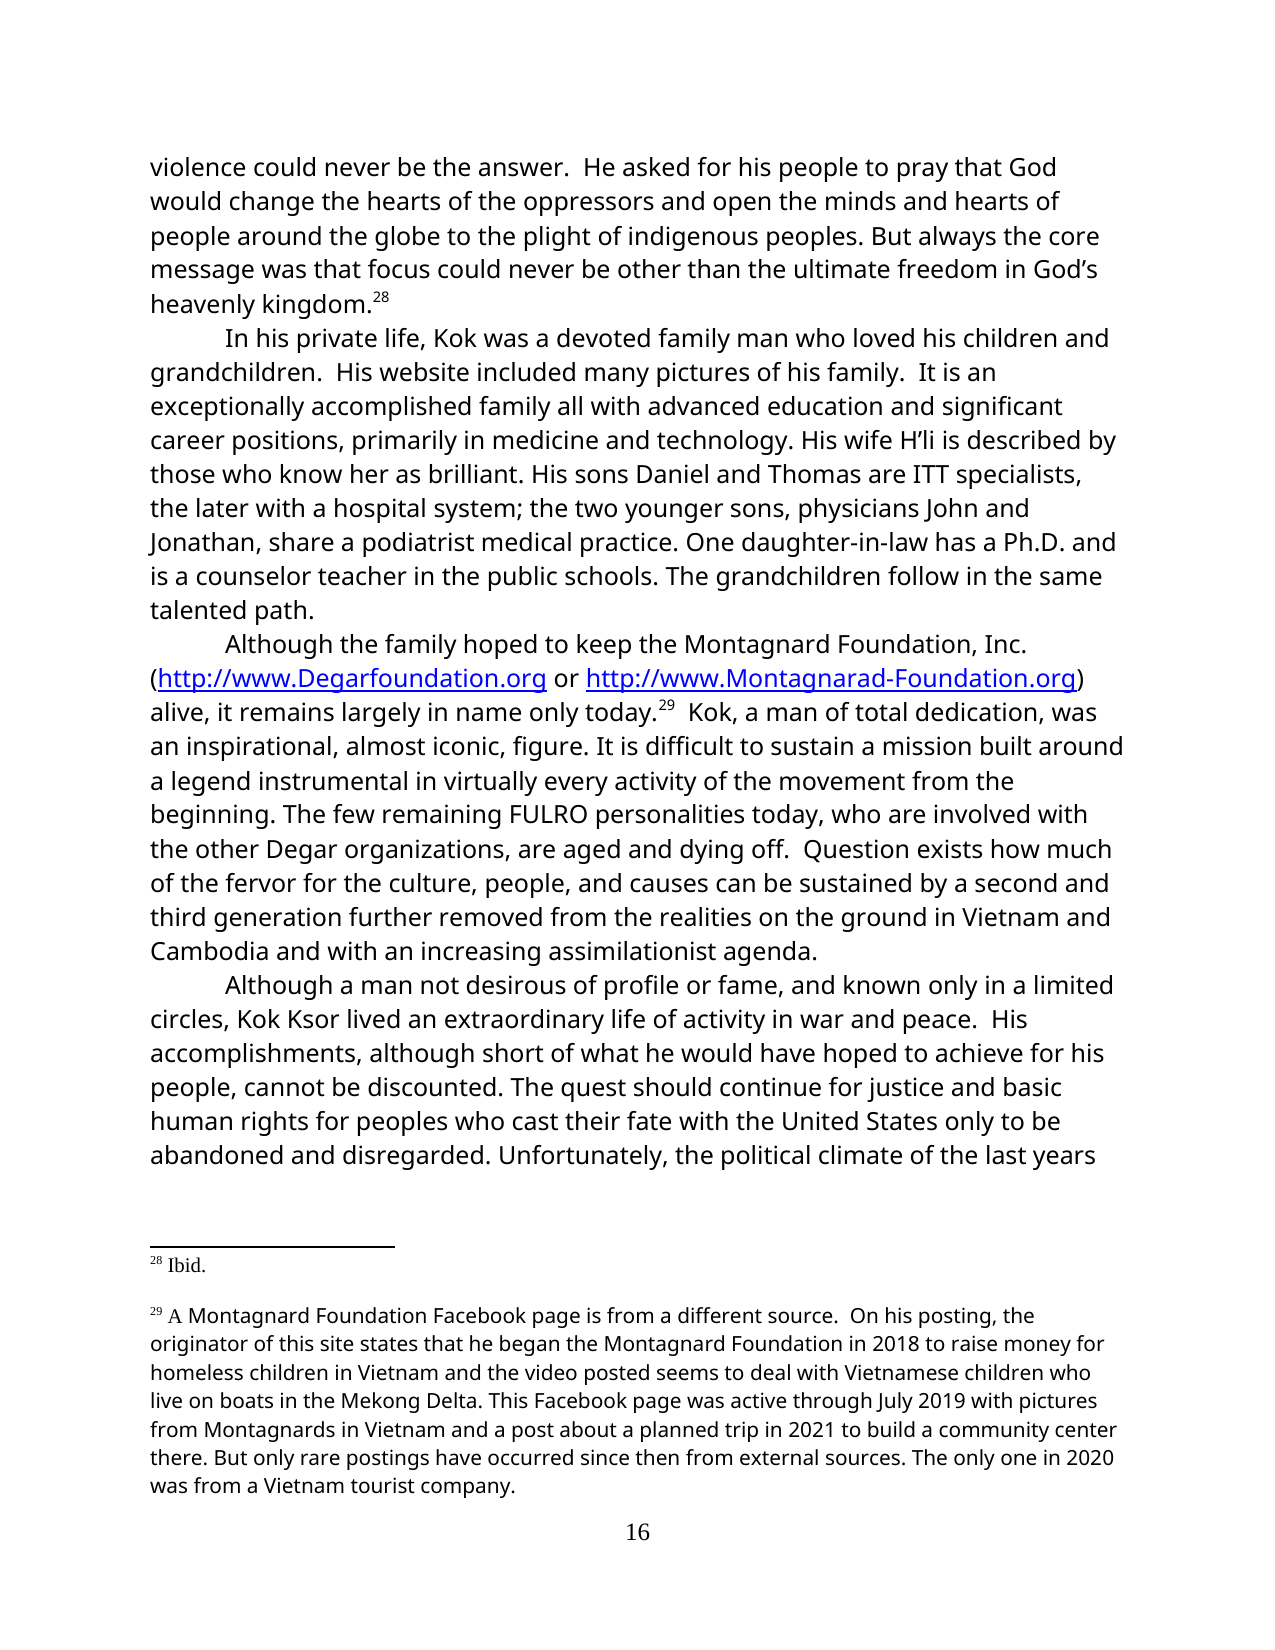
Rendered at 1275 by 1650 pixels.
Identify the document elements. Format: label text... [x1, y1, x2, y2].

text Although the family hoped to keep the Montagnard Foundation, Inc. (http://www.Degarfoundation.org or http://www.Montagnarad-Foundation.org) alive, it remains largely in name only today. Kok, a man of total dedication, was an inspirational, almost iconic, figure. It is difficult to sustain a mission built around a legend instrumental in virtually every activity of the movement from the beginning. The few remaining FULRO personalities today, who are involved with the other Degar organizations, are aged and dying off. Question exists how much of the fervor for the culture, people, and causes can be sustained by a second and third generation further removed from the realities on the ground in Vietnam and Cambodia and with an increasing assimilationist agenda. [150, 627, 1125, 967]
text In his private life, Kok was a devoted family man who loved his children and grandchildren. His website included many pictures of his family. It is an exceptionally accomplished family all with advanced education and significant career positions, primarily in medicine and technology. His wife H’li is described by those who know her as brilliant. His sons Daniel and Thomas are ITT specialists, the later with a hospital system; the two younger sons, physicians John and Jonathan, share a podiatrist medical practice. One daughter-in-law has a Ph.D. and is a counselor teacher in the public schools. The grandchildren follow in the same talented path. [150, 320, 1125, 627]
text But Ksor was not bitter; his primary focus was always on his faith. In his role as a pastor, he traveled constantly to Montagnard churches, and he continued to organize new churches in the area. He was an able fundraiser who headed the starting of at least thirteen churches in villages in Cambodia. The commitment and generosity of the Montagnard communities for this evangelism was extraordinary. Ksor never wavered from preaching that ultimately what was important was to love one’s fellow man and to seek God’s guidance. Hate was not of God and violence could never be the answer. He asked for his people to pray that God would change the hearts of the oppressors and open the minds and hearts of people around the globe to the plight of indigenous peoples. But always the core message was that focus could never be other than the ultimate freedom in God’s heavenly kingdom. [150, 150, 1125, 320]
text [150, 967, 1125, 1172]
